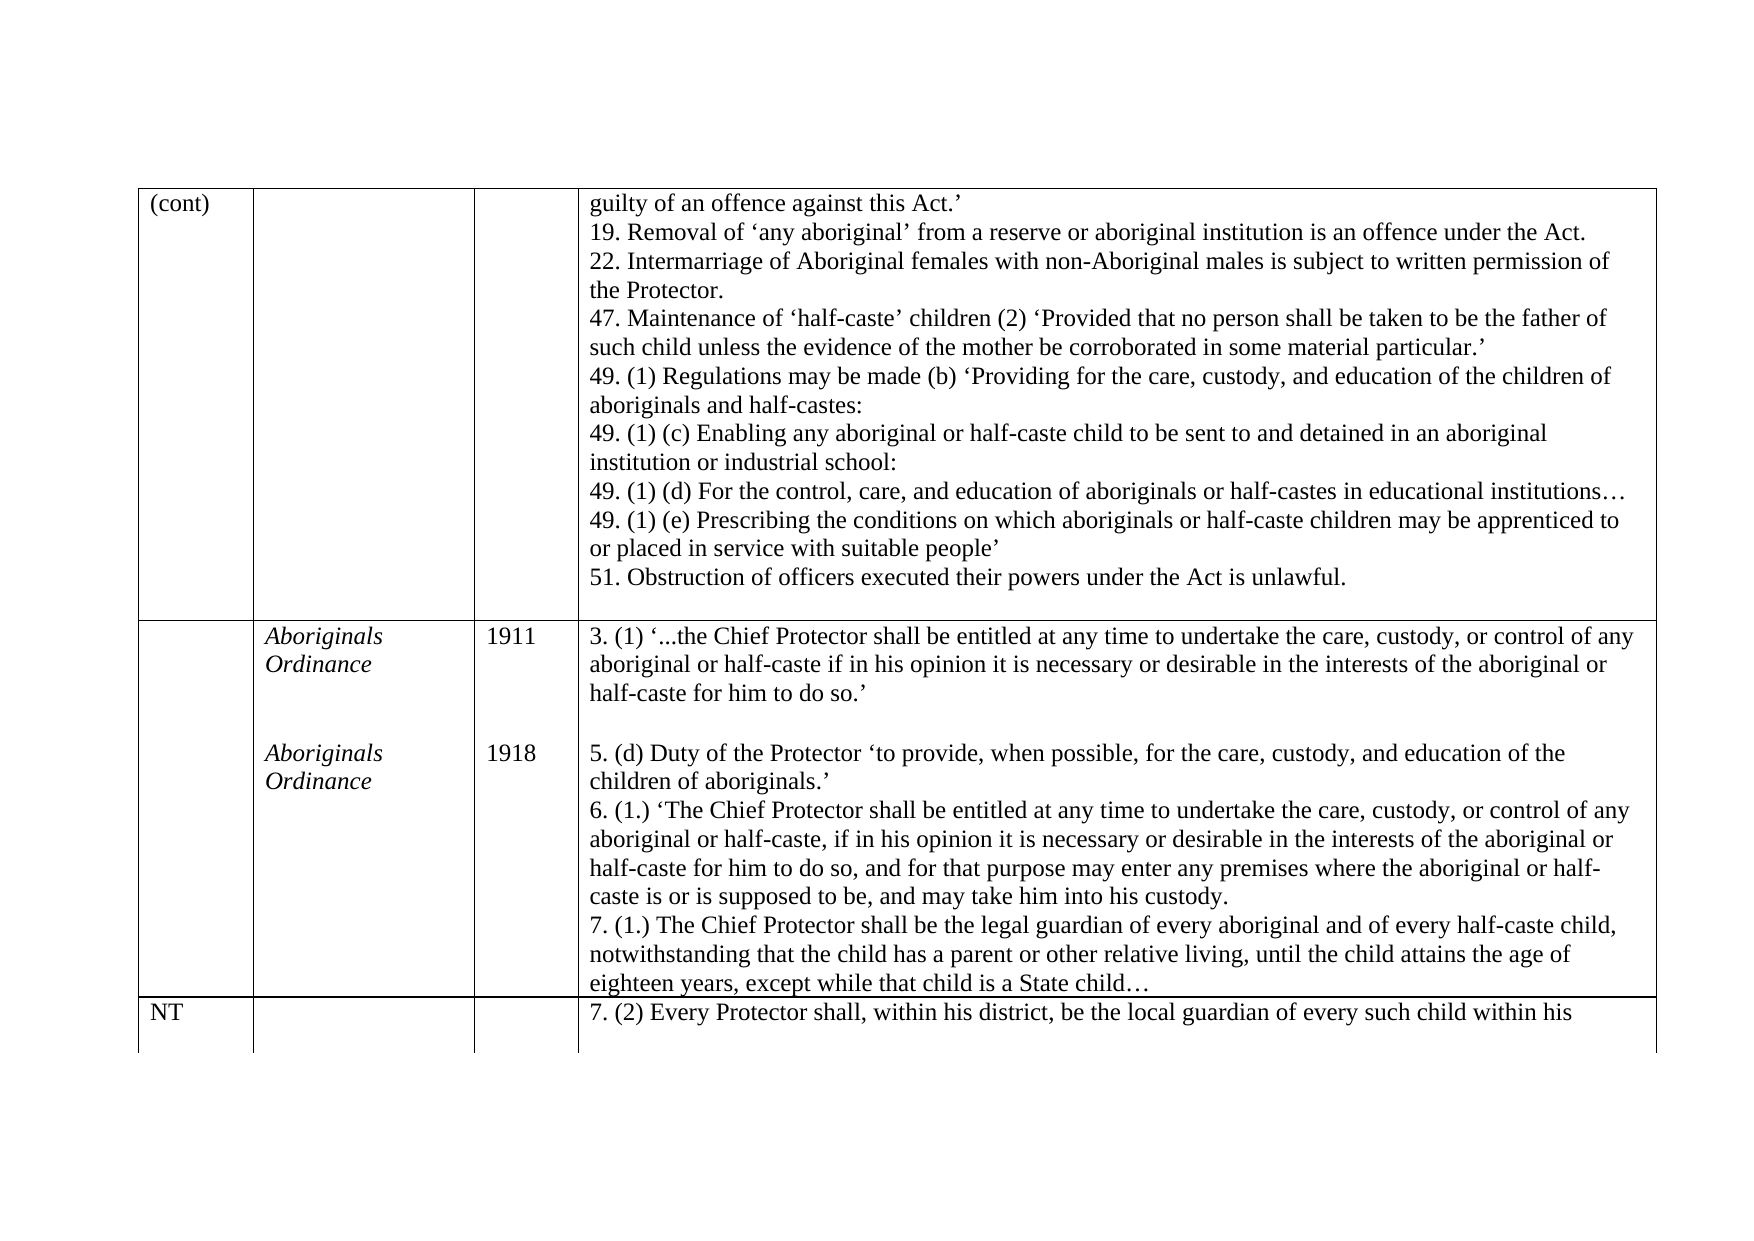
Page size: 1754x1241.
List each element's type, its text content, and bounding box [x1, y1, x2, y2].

table_cell NT (cont) [139, 998, 253, 1053]
table_cell [254, 189, 474, 620]
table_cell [579, 189, 1656, 620]
table_cell NT (cont) [139, 189, 253, 620]
table_cell Aboriginals Ordinance [254, 621, 474, 738]
table_cell [139, 621, 253, 738]
table_cell [139, 738, 253, 996]
table_cell [254, 998, 474, 1053]
table_cell 3. (1) ‘...the Chief Protector shall be entitled at any time to undertake the care, custody, or control of any aboriginal or half-caste if in his opinion it is necessary or desirable in the interests of the aboriginal or half-caste for him to do so.’ [579, 621, 1656, 738]
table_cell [579, 998, 1656, 1053]
table_cell [475, 998, 578, 1053]
table_cell 1911 [475, 621, 578, 738]
table_cell Aboriginals Ordinance [254, 738, 474, 996]
table_cell 5. (d) Duty of the Protector ‘to provide, when possible, for the care, custody, and education of the children of aboriginals.’ 6. (1.) ‘The Chief Protector shall be entitled at any time to undertake the care, custody, or control of any aboriginal or half-caste, if in his opinion it is necessary or desirable in the interests of the aboriginal or half-caste for him to do so, and for that purpose may enter any premises where the aboriginal or half-caste is or is supposed to be, and may take him into his custody. 7. (1.) The Chief Protector shall be the legal guardian of every aboriginal and of every half-caste child, notwithstanding that the child has a parent or other relative living, until the child attains the age of eighteen years, except while that child is a State child… [579, 738, 1656, 996]
table_cell [475, 189, 578, 620]
table_cell 1918 [475, 738, 578, 996]
